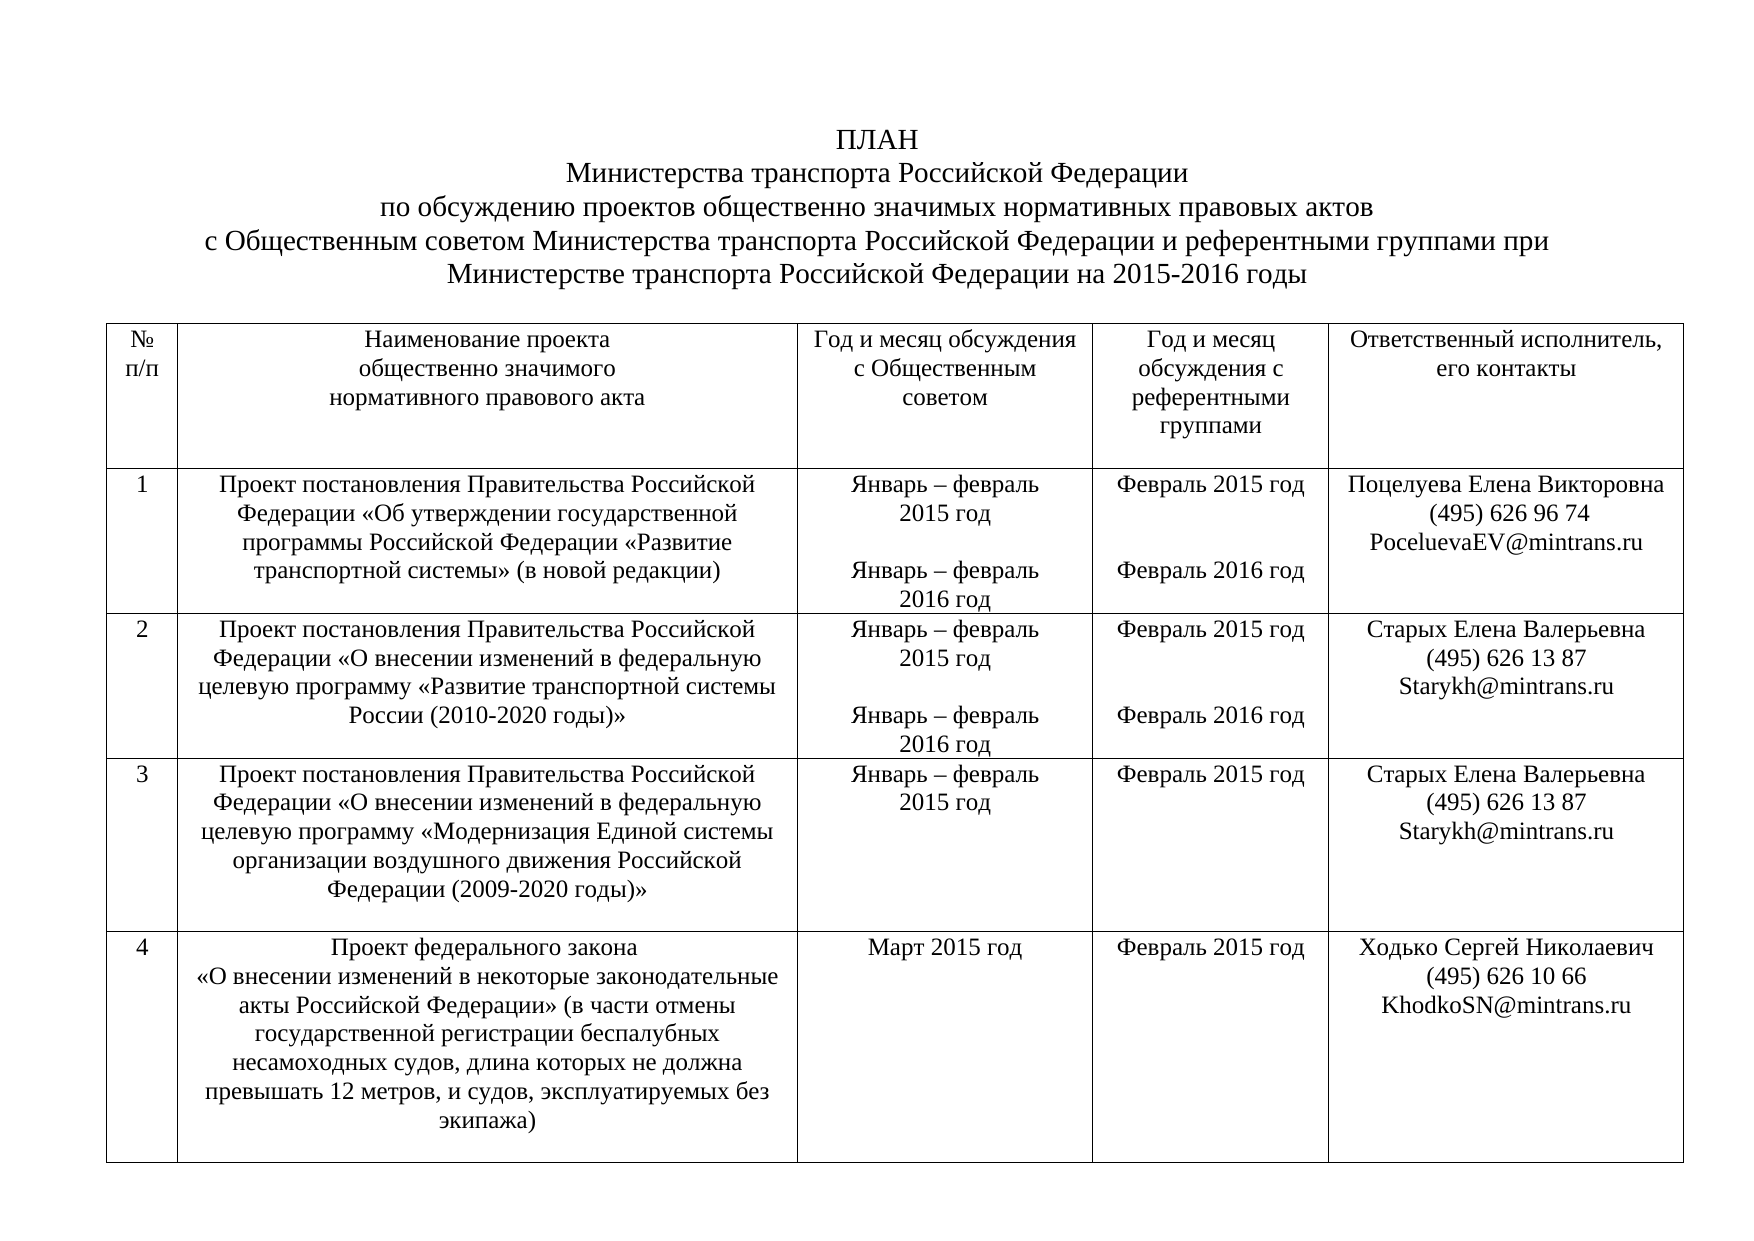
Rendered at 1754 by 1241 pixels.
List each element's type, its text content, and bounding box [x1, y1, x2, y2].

table_cell Январь – февраль 2015 год Январь – февраль 2016 год [798, 614, 1092, 758]
table_cell Поцелуева Елена Викторовна (495) 626 96 74 PoceluevaEV@mintrans.ru [1329, 469, 1683, 613]
table_cell Февраль 2015 год [1093, 932, 1328, 1162]
table_cell 1 [107, 469, 177, 613]
table_cell 2 [107, 614, 177, 758]
table_cell Проект постановления Правительства Российской Федерации «О внесении изменений в федеральную целевую программу «Развитие транспортной системы России (2010-2020 годы)» [178, 614, 797, 758]
table_header № п/п [107, 324, 177, 468]
table_cell Февраль 2015 год [1093, 759, 1328, 931]
text ПЛАН [118, 122, 1636, 156]
text Министерства транспорта Российской Федерации [118, 156, 1636, 189]
text с Общественным советом Министерства транспорта Российской Федерации и референтными группами при Министерстве транспорта Российской Федерации на 2015-2016 годы [118, 223, 1636, 290]
text по обсуждению проектов общественно значимых нормативных правовых актов [118, 189, 1636, 223]
table_header Год и месяц обсуждения с референтными группами [1093, 324, 1328, 468]
table_cell 3 [107, 759, 177, 931]
table_cell 4 [107, 932, 177, 1162]
table_cell Февраль 2015 год Февраль 2016 год [1093, 469, 1328, 613]
table_cell Январь – февраль 2015 год Январь – февраль 2016 год [798, 469, 1092, 613]
table_cell Проект федерального закона «О внесении изменений в некоторые законодательные акты Российской Федерации» (в части отмены государственной регистрации беспалубных несамоходных судов, длина которых не должна превышать 12 метров, и судов, эксплуатируемых без экипажа) [178, 932, 797, 1162]
table_cell Старых Елена Валерьевна (495) 626 13 87 Starykh@mintrans.ru [1329, 759, 1683, 931]
table_cell Январь – февраль 2015 год [798, 759, 1092, 931]
table_header Наименование проекта общественно значимого нормативного правового акта [178, 324, 797, 468]
table_cell Проект постановления Правительства Российской Федерации «О внесении изменений в федеральную целевую программу «Модернизация Единой системы организации воздушного движения Российской Федерации (2009-2020 годы)» [178, 759, 797, 931]
table_cell Ходько Сергей Николаевич (495) 626 10 66 KhodkoSN@mintrans.ru [1329, 932, 1683, 1162]
table_cell Февраль 2015 год Февраль 2016 год [1093, 614, 1328, 758]
table_cell Проект постановления Правительства Российской Федерации «Об утверждении государственной программы Российской Федерации «Развитие транспортной системы» (в новой редакции) [178, 469, 797, 613]
table_cell Март 2015 год [798, 932, 1092, 1162]
table_header Ответственный исполнитель, его контакты [1329, 324, 1683, 468]
table_cell Старых Елена Валерьевна (495) 626 13 87 Starykh@mintrans.ru [1329, 614, 1683, 758]
table_header Год и месяц обсуждения с Общественным советом [798, 324, 1092, 468]
